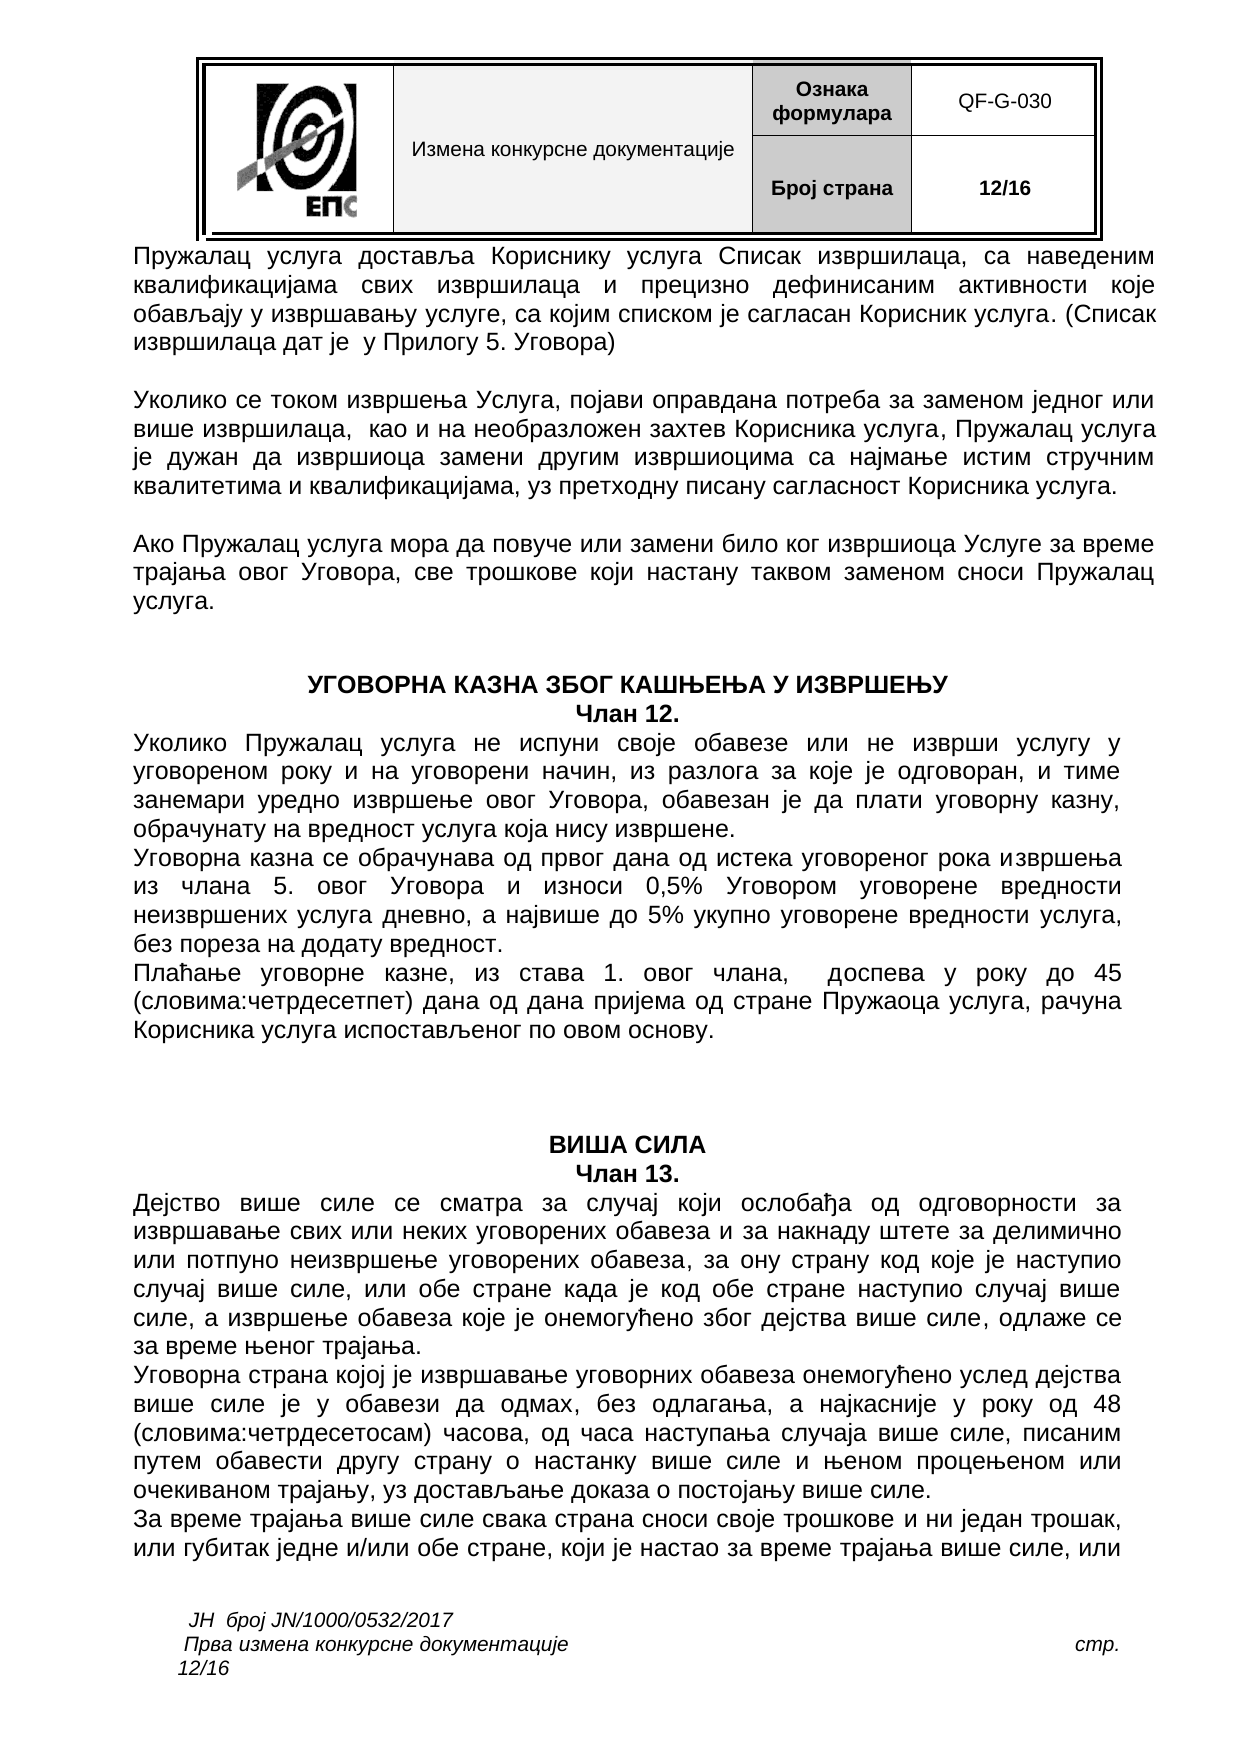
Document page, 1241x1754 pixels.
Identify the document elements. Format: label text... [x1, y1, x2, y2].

text ВИША СИЛА [133, 1130, 1122, 1159]
text Ако Пружалац услуга мора да повуче или замени било ког извршиоца Услуге за време трајања овог Уговора, све трошкове који настану таквом заменом сноси Пружалац услуга. [133, 529, 1156, 615]
text Плаћање уговорне казне, из става 1. овог члана, дoспeвa у рoку до 45 (словима:четрдесетпет) дaнa oд дaнa пријема од стране Пружаоца услуга, рачуна Корисника услуга испостављеног по овом основу. [133, 957, 1122, 1044]
text Дејство више силе се сматра за случај који ослобађа од одговорности за извршавање свих или неких уговорених обавеза и за накнаду штете за делимично или потпуно неизвршење уговорених обавеза, за ону страну код које је наступио случај више силе, или обе стране када је код обе стране наступио случај више силе, а извршење обавеза које је онемогућено због дејства више силе, одлаже се за време њеног трајања. [133, 1187, 1122, 1360]
text Члан 12. [133, 699, 1122, 727]
text Члан 13. [133, 1159, 1122, 1187]
text УГОВОРНА КАЗНА ЗБОГ КАШЊЕЊА У ИЗВРШЕЊУ [133, 670, 1122, 699]
text Уколико се током извршења Услуга, појави оправдана потреба за заменом једног или више извршилаца, као и на необразложен захтев Корисника услуга, Пружалац услуга је дужан да извршиоца замени другим извршиоцима са најмање истим стручним квалитетима и квалификацијама, уз претходну писану сагласност Корисника услуга. [133, 385, 1156, 500]
text Пружалац услуга доставља Кориснику услуга Списак извршилаца, са наведеним квалификацијама свих извршилаца и прецизно дефинисаним активности које обављају у извршавању услуге, са којим списком је сагласан Корисник услуга. (Списак извршилаца дат је у Прилогу 5. Уговора) [133, 148, 1156, 356]
text Уколико Пружалац услуга не испуни своје обавезе или не изврши услугу у уговореном року и на уговорени начин, из разлога за које је одговоран, и тиме занемари уредно извршење овог Уговора, обавезан је да плати уговорну казну, обрачунату на вредност услуга која нису извршене. [133, 727, 1122, 842]
text Уговорна страна којој је извршавање уговорних обавеза онемогућено услед дејства више силе је у обавези да одмах, без одлагања, а најкасније у року од 48 (словима:четрдесетосам) часова, од часа наступања случаја више силе, писаним путем обавести другу страну о настанку више силе и њеном процењеном или очекиваном трајању, уз достављање доказа о постојању више силе. [133, 1360, 1122, 1504]
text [133, 1504, 1122, 1561]
text Уговорна казна се обрачунава од првог дана од истека уговореног рока извршења из члана 5. овог Уговора и износи 0,5% Уговором уговорене вредности неизвршених услуга дневно, а највише до 5% укупно уговорене вредности услуга, без пореза на додату вредност. [133, 842, 1122, 957]
